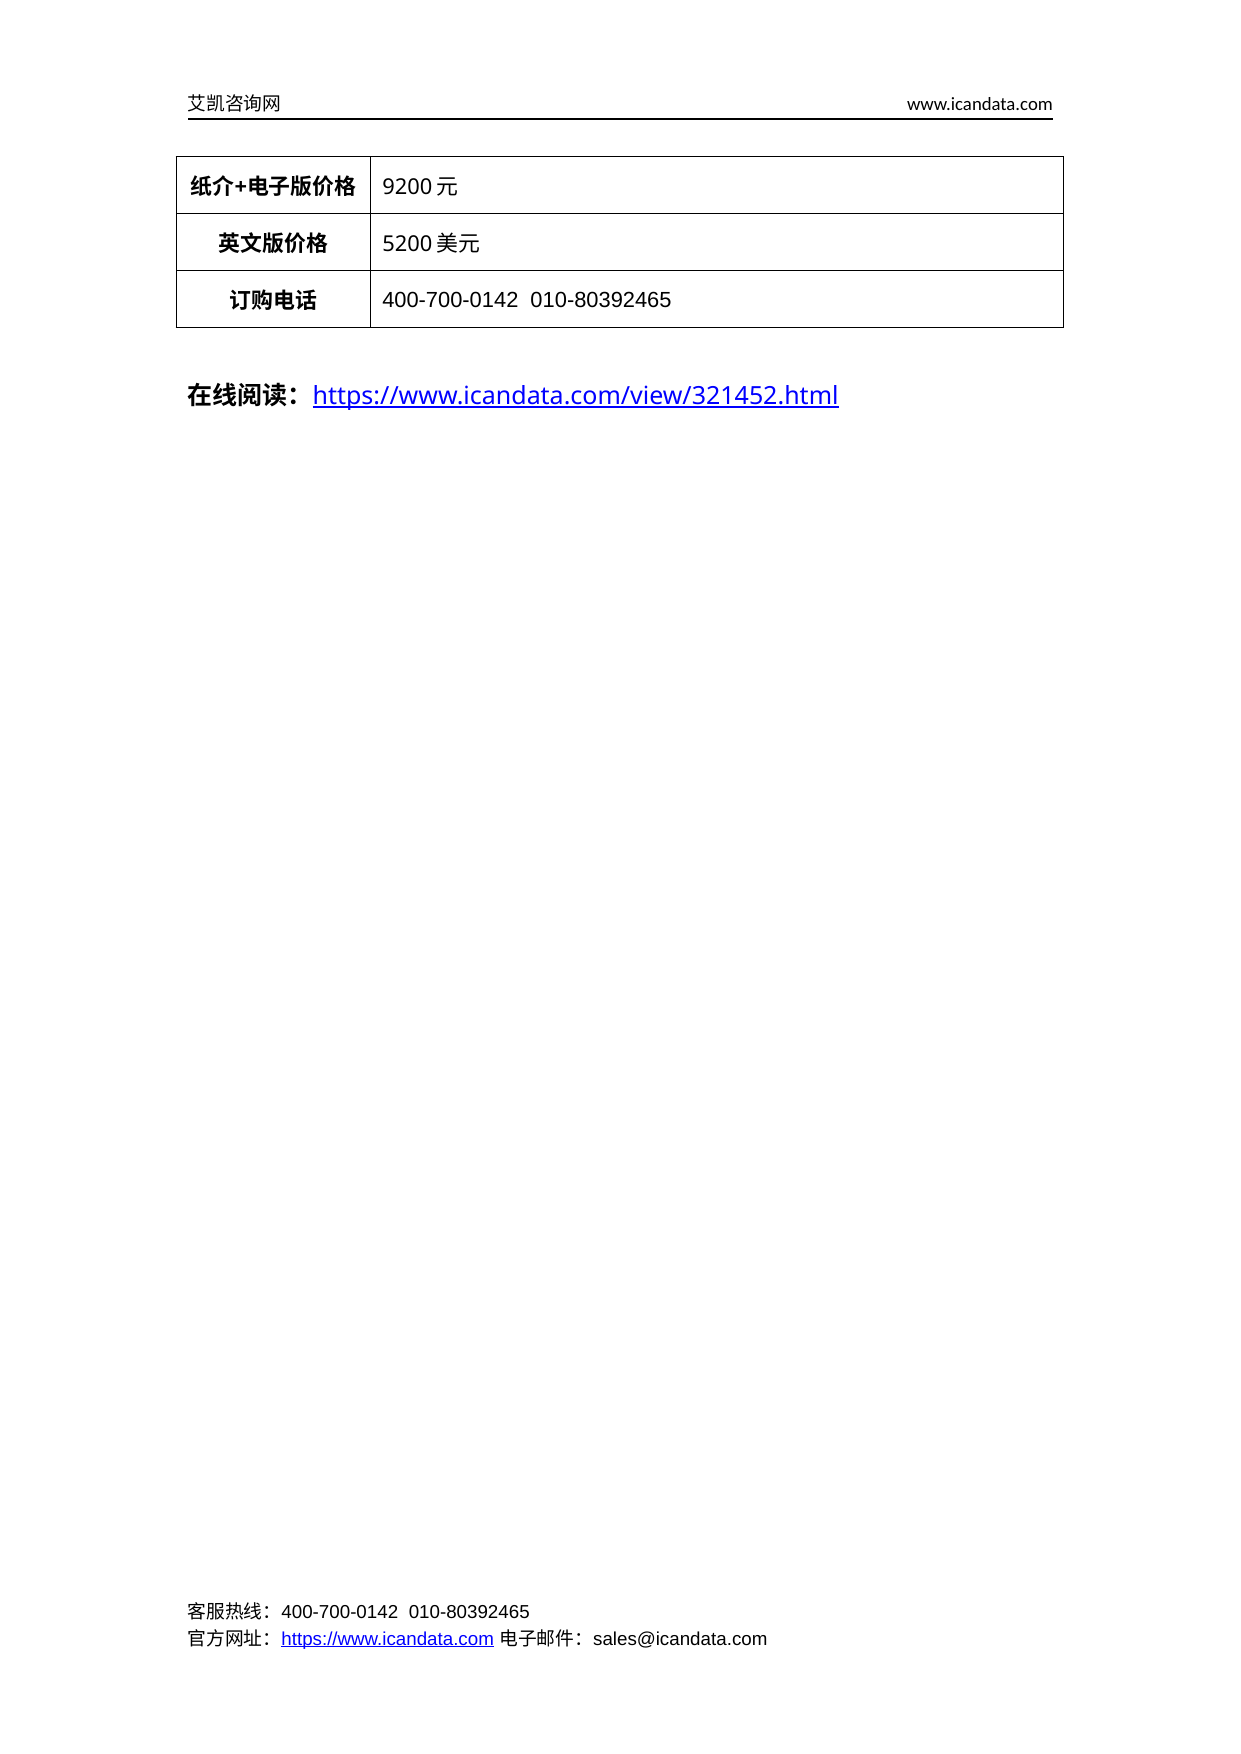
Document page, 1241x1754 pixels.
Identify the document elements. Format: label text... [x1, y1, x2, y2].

table_cell 5200美元 [371, 214, 1063, 270]
table_cell 英文版价格 [177, 214, 370, 270]
text 在线阅读：https://www.icandata.com/view/321452.html [187, 361, 1053, 426]
table_cell 400-700-0142 010-80392465 [371, 271, 1063, 327]
table_cell 订购电话 [177, 271, 370, 327]
table_cell 纸介+电子版价格 [177, 157, 370, 213]
table_cell 9200元 [371, 157, 1063, 213]
